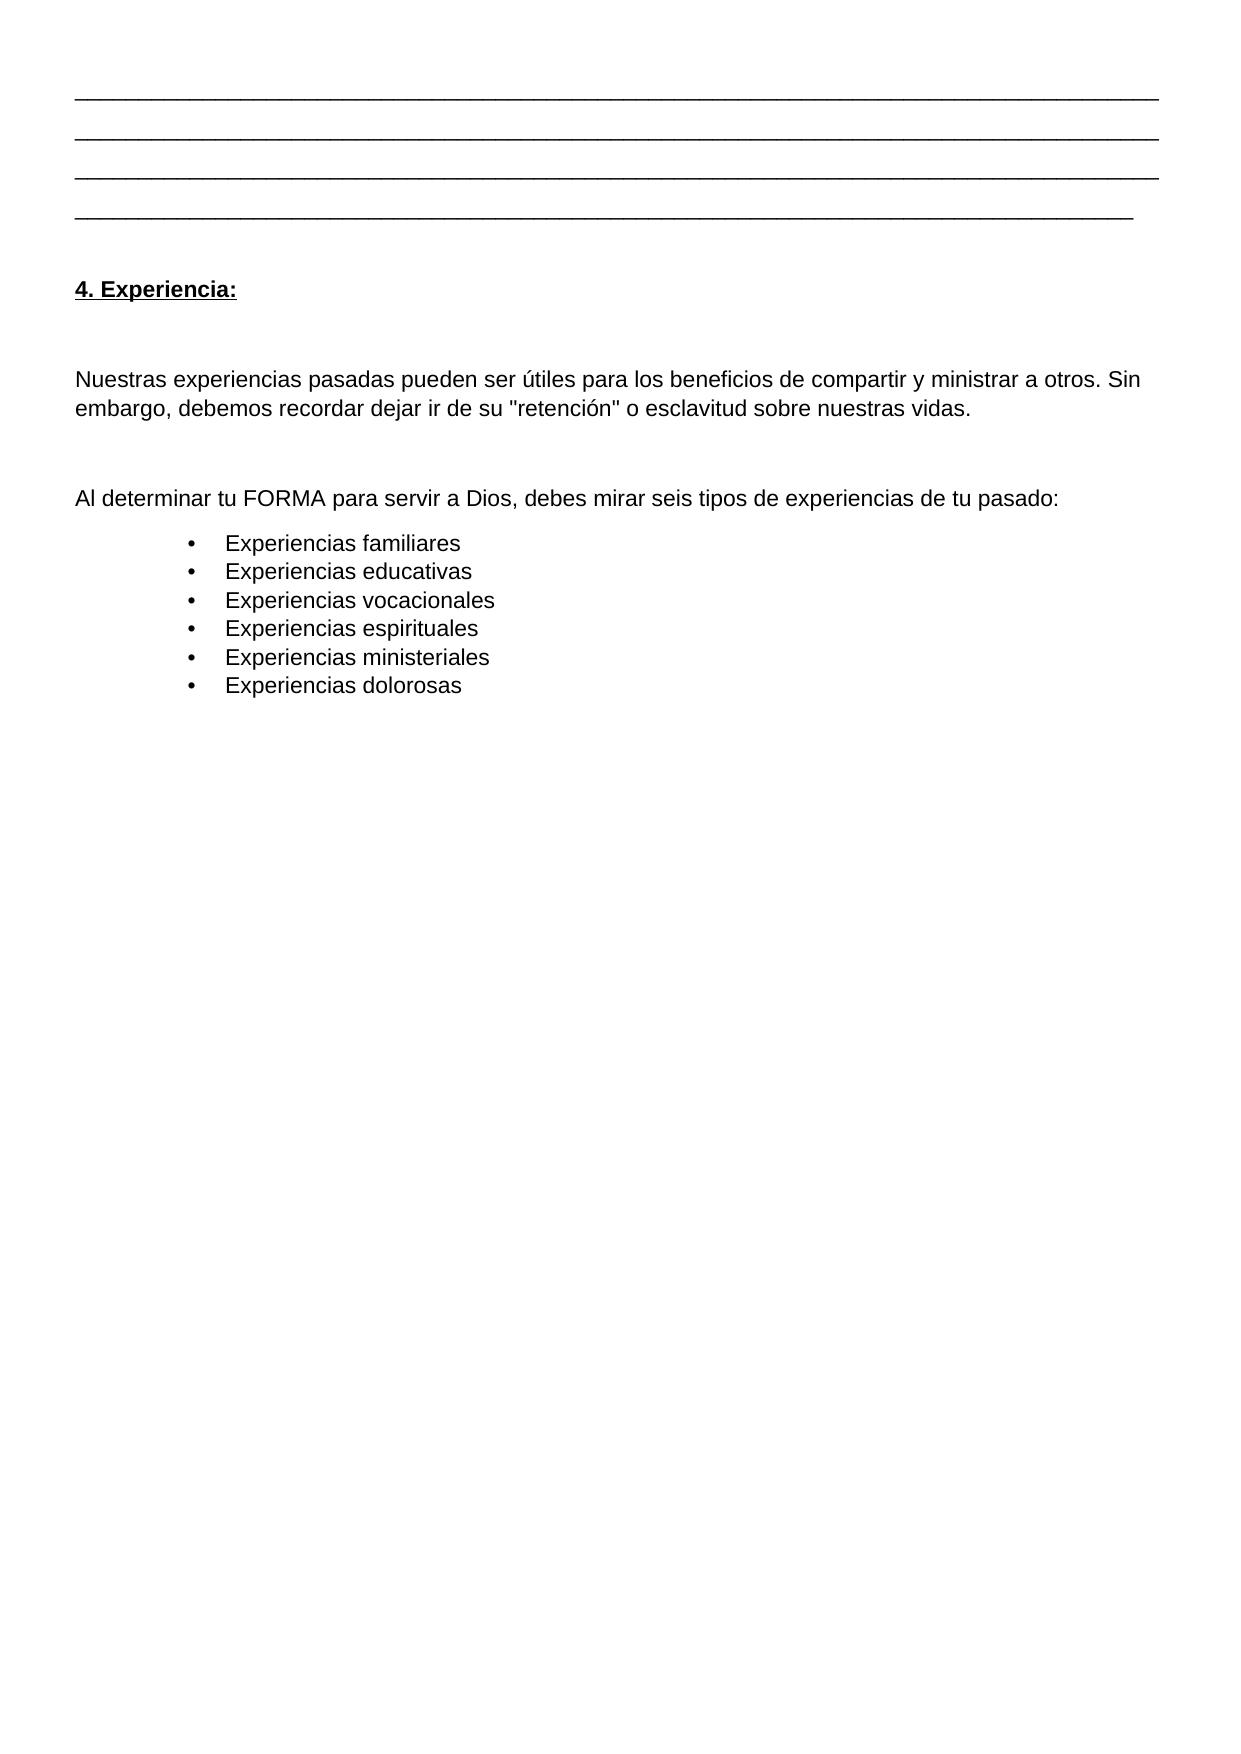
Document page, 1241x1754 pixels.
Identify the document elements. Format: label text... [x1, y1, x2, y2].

list Experiencias dolorosas [187, 672, 1165, 698]
text Nuestras experiencias pasadas pueden ser útiles para los beneficios de compartir y ministrar a otros. Sin embargo, debemos recordar dejar ir de su "retención" o esclavitud sobre nuestras vidas. [75, 366, 1165, 421]
text Al determinar tu FORMA para servir a Dios, debes mirar seis tipos de experiencias de tu pasado: [75, 485, 1165, 511]
list Experiencias educativas [187, 558, 1165, 585]
text __________________________________________________________________________________________________________________________________________________________________________________________________________________________________________________________________________________________________________________________________________________ [75, 75, 1165, 220]
list Experiencias vocacionales [187, 587, 1165, 613]
text 4. Experiencia: [75, 276, 1165, 302]
list Experiencias espirituales [187, 615, 1165, 642]
list Experiencias familiares [187, 530, 1165, 556]
list Experiencias ministeriales [187, 644, 1165, 670]
